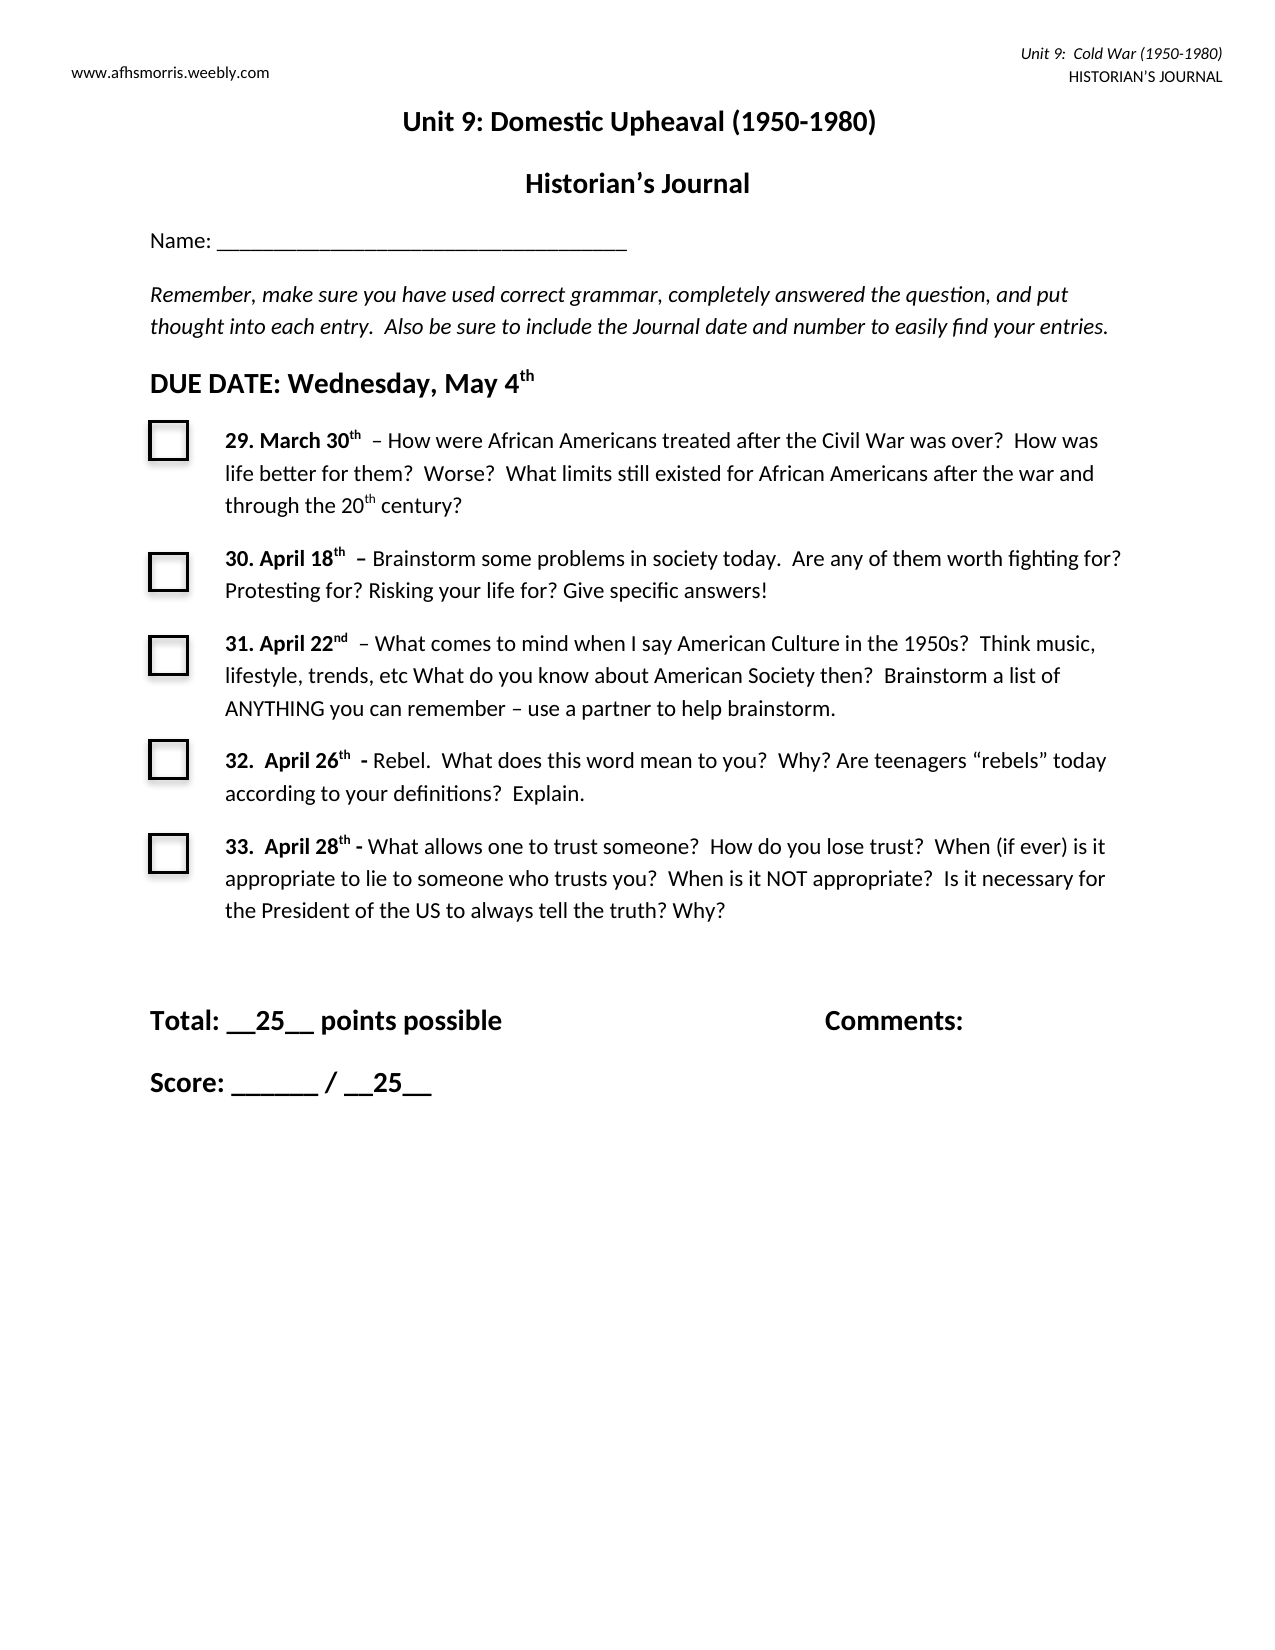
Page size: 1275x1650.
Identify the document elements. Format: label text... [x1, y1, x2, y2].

text 29. March 30th – How were African Americans treated after the Civil War was over? How was life better for them? Worse? What limits still existed for African Americans after the war and through the 20th century? [225, 427, 1125, 519]
text 30. April 18th – Brainstorm some problems in society today. Are any of them worth fighting for? Protesting for? Risking your life for? Give specific answers! [225, 544, 1125, 604]
text DUE DATE: Wednesday, May 4th [150, 365, 1125, 401]
text Total: __25__ points possible Comments: [150, 1002, 1125, 1038]
text 33. April 28th - What allows one to trust someone? How do you lose trust? When (if ever) is it appropriate to lie to someone who trusts you? When is it NOT appropriate? Is it necessary for the President of the US to always tell the truth? Why? [225, 832, 1125, 924]
text Name: ____________________________________ [150, 227, 1125, 255]
text 32. April 26th - Rebel. What does this word mean to you? Why? Are teenagers “rebels” today according to your definitions? Explain. [225, 747, 1125, 807]
text 31. April 22nd – What comes to mind when I say American Culture in the 1950s? Think music, lifestyle, trends, etc What do you know about American Society then? Brainstorm a list of ANYTHING you can remember – use a partner to help brainstorm. [225, 629, 1125, 722]
text Score: ______ / __25__ [150, 1064, 1125, 1100]
text Historian’s Journal [150, 165, 1125, 201]
text Unit 9: Domestic Upheaval (1950-1980) [150, 103, 1125, 139]
text Remember, make sure you have used correct grammar, completely answered the question, and put thought into each entry. Also be sure to include the Journal date and number to easily find your entries. [150, 280, 1125, 340]
